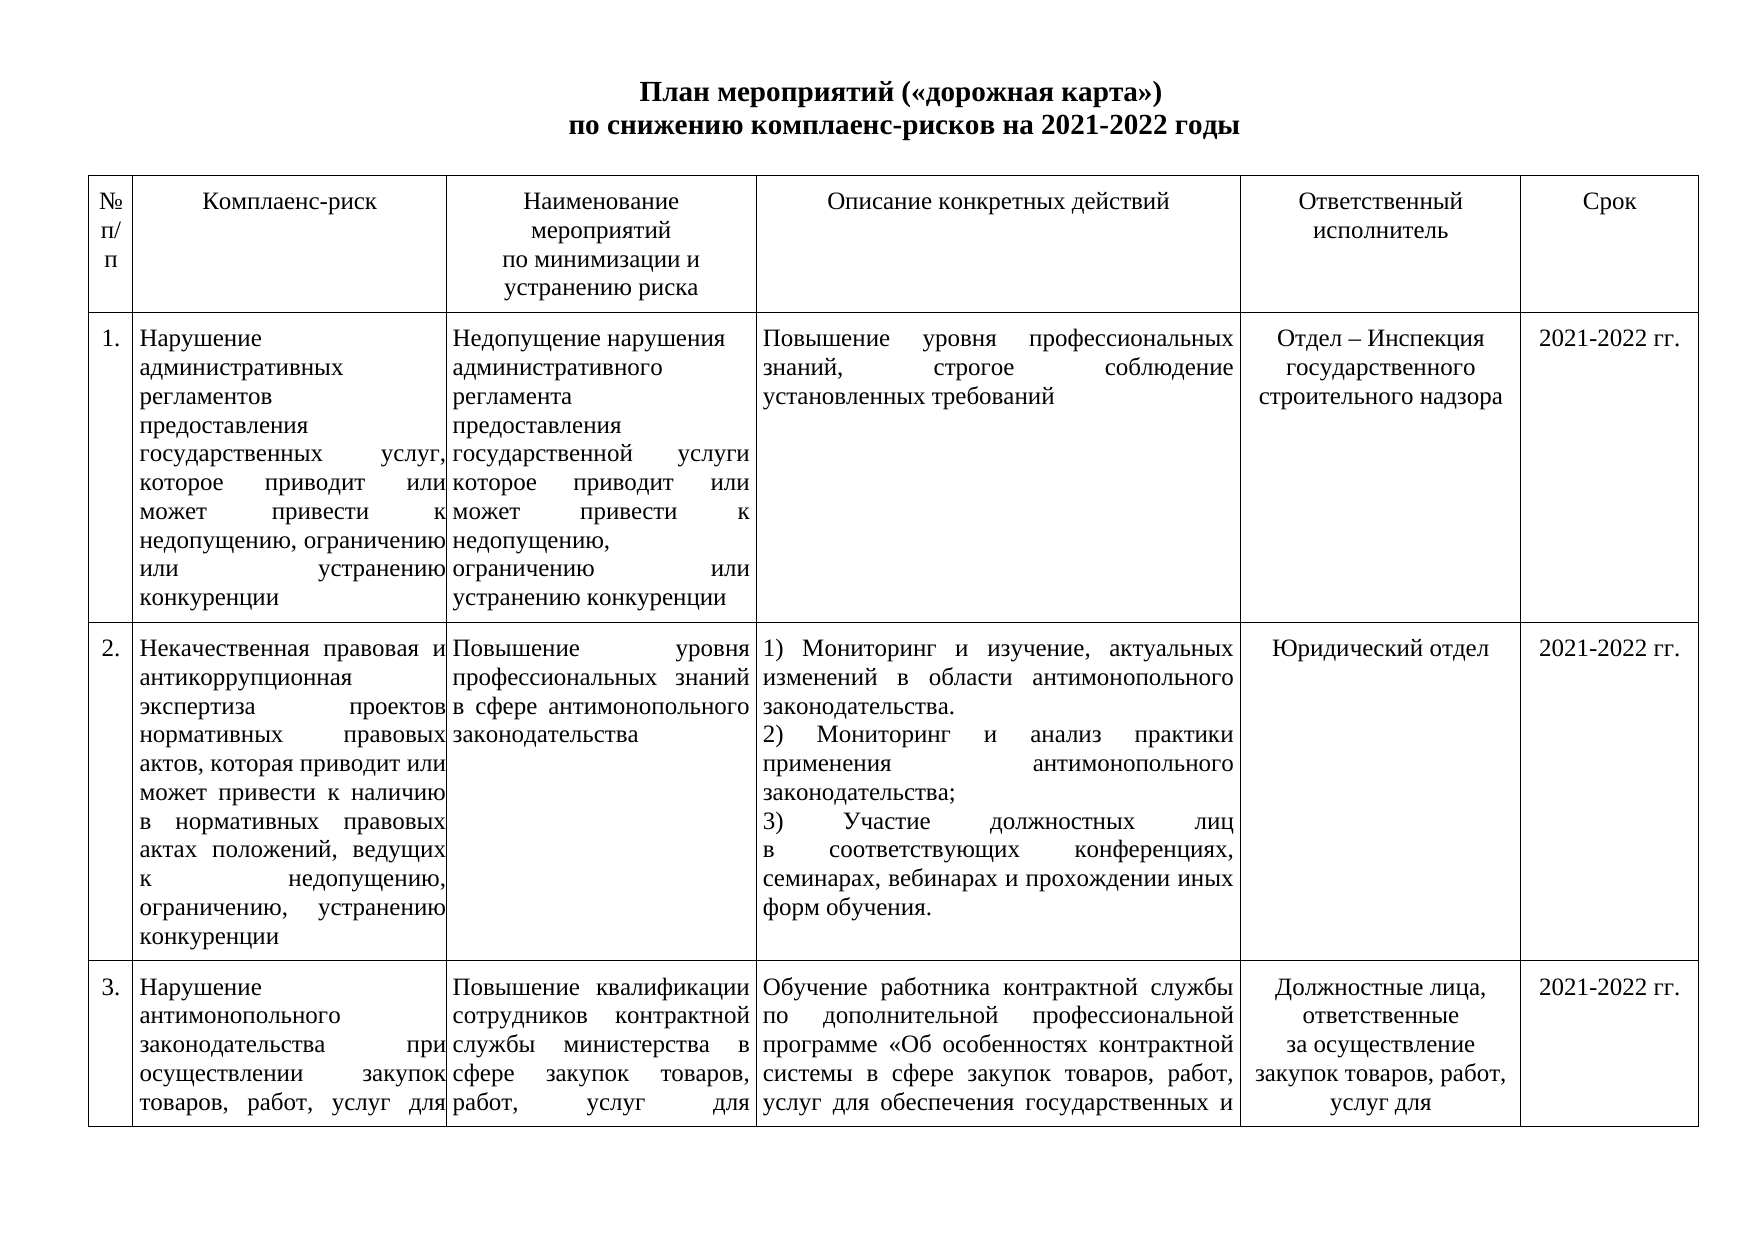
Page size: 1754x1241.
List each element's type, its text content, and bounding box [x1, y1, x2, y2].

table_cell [757, 961, 1240, 1126]
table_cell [447, 961, 756, 1126]
table_cell 1) Мониторинг и изучение, актуальных изменений в области антимонопольного законодательства. 2) Мониторинг и анализ практики применения антимонопольного законодательства; 3) Участие должностных лиц в соответствующих конференциях, семинарах, вебинарах и прохождении иных форм обучения. [757, 623, 1240, 960]
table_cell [1241, 961, 1520, 1126]
table_cell Повышение уровня профессиональных знаний, строгое соблюдение установленных требований [757, 313, 1240, 622]
table_cell Юридический отдел [1241, 623, 1520, 960]
table_cell 2021-2022 гг. [1521, 961, 1698, 1126]
table_header Срок [1521, 176, 1698, 312]
table_cell 2021-2022 гг. [1521, 313, 1698, 622]
table_cell Повышение уровня профессиональных знаний в сфере антимонопольного законодательства [447, 623, 756, 960]
table_cell 3. [89, 961, 132, 1126]
title План мероприятий («дорожная карта») [118, 74, 1683, 107]
table_header №п/п [89, 176, 132, 312]
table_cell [133, 961, 446, 1126]
table_cell 1. [89, 313, 132, 622]
table_header Ответственный исполнитель [1241, 176, 1520, 312]
table_cell 2021-2022 гг. [1521, 623, 1698, 960]
table_cell 2. [89, 623, 132, 960]
title по снижению комплаенс-рисков на 2021-2022 годы [118, 107, 1683, 141]
table_header Комплаенс-риск [133, 176, 446, 312]
table_cell Недопущение нарушения административного регламента предоставления государственной услуги которое приводит или может привести к недопущению, ограничению или устранению конкуренции [447, 313, 756, 622]
table_header Наименование мероприятий по минимизации и устранению риска [447, 176, 756, 312]
table_header Описание конкретных действий [757, 176, 1240, 312]
table_cell Нарушение административных регламентов предоставления государственных услуг, которое приводит или может привести к недопущению, ограничению или устранению конкуренции [133, 313, 446, 622]
table_cell Некачественная правовая и антикоррупционная экспертиза проектов нормативных правовых актов, которая приводит или может привести к наличию в нормативных правовых актах положений, ведущих к недопущению, ограничению, устранению конкуренции [133, 623, 446, 960]
table_cell Отдел – Инспекция государственного строительного надзора [1241, 313, 1520, 622]
